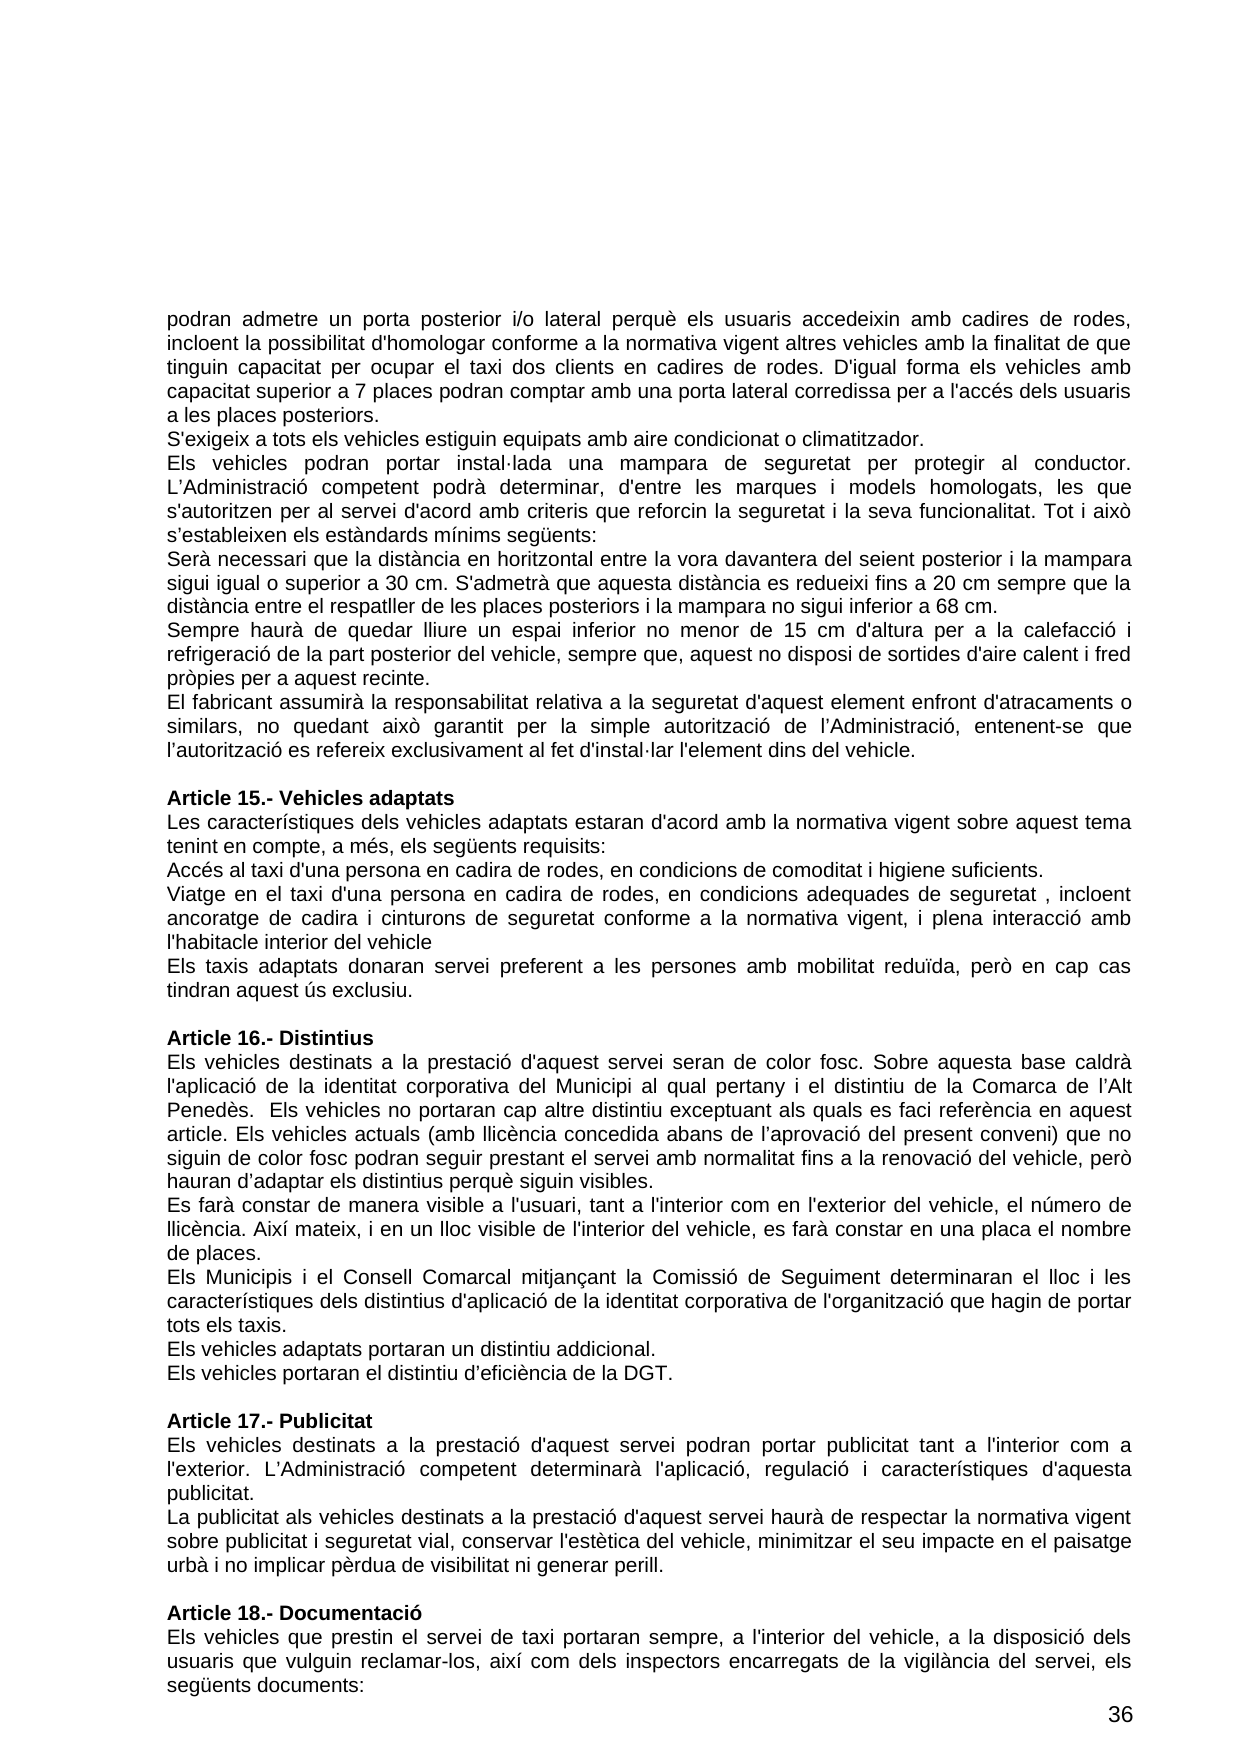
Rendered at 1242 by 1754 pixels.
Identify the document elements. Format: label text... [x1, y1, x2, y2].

text Viatge en el taxi d'una persona en cadira de rodes, en condicions adequades de seguretat , incloent ancoratge de cadira i cinturons de seguretat conforme a la normativa vigent, i plena interacció amb l'habitacle interior del vehicle [167, 882, 1133, 954]
text Els Municipis i el Consell Comarcal mitjançant la Comissió de Seguiment determinaran el lloc i les característiques dels distintius d'aplicació de la identitat corporativa de l'organització que hagin de portar tots els taxis. [167, 1265, 1133, 1337]
text Article 18.- Documentació [167, 1601, 1133, 1624]
text Article 17.- Publicitat [167, 1409, 1133, 1433]
text Els vehicles que prestin el servei de taxi portaran sempre, a l'interior del vehicle, a la disposició dels usuaris que vulguin reclamar-los, així com dels inspectors encarregats de la vigilància del servei, els següents documents: [167, 1624, 1133, 1696]
text Article 15.- Vehicles adaptats [167, 786, 1133, 810]
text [167, 307, 1133, 427]
text Els vehicles portaran el distintiu d’eficiència de la DGT. [167, 1361, 1133, 1385]
text Els vehicles destinats a la prestació d'aquest servei seran de color fosc. Sobre aquesta base caldrà l'aplicació de la identitat corporativa del Municipi al qual pertany i el distintiu de la Comarca de l’Alt Penedès. Els vehicles no portaran cap altre distintiu exceptuant als quals es faci referència en aquest article. Els vehicles actuals (amb llicència concedida abans de l’aprovació del present conveni) que no siguin de color fosc podran seguir prestant el servei amb normalitat fins a la renovació del vehicle, però hauran d’adaptar els distintius perquè siguin visibles. [167, 1049, 1133, 1193]
text Els vehicles adaptats portaran un distintiu addicional. [167, 1337, 1133, 1361]
text Els vehicles podran portar instal·lada una mampara de seguretat per protegir al conductor. L’Administració competent podrà determinar, d'entre les marques i models homologats, les que s'autoritzen per al servei d'acord amb criteris que reforcin la seguretat i la seva funcionalitat. Tot i això s’estableixen els estàndards mínims següents: [167, 451, 1133, 546]
text Les característiques dels vehicles adaptats estaran d'acord amb la normativa vigent sobre aquest tema tenint en compte, a més, els següents requisits: [167, 810, 1133, 858]
text S'exigeix a tots els vehicles estiguin equipats amb aire condicionat o climatitzador. [167, 427, 1133, 451]
text Es farà constar de manera visible a l'usuari, tant a l'interior com en l'exterior del vehicle, el número de llicència. Així mateix, i en un lloc visible de l'interior del vehicle, es farà constar en una placa el nombre de places. [167, 1193, 1133, 1265]
text Sempre haurà de quedar lliure un espai inferior no menor de 15 cm d'altura per a la calefacció i refrigeració de la part posterior del vehicle, sempre que, aquest no disposi de sortides d'aire calent i fred pròpies per a aquest recinte. [167, 618, 1133, 690]
text Serà necessari que la distància en horitzontal entre la vora davantera del seient posterior i la mampara sigui igual o superior a 30 cm. S'admetrà que aquesta distància es redueixi fins a 20 cm sempre que la distància entre el respatller de les places posteriors i la mampara no sigui inferior a 68 cm. [167, 546, 1133, 618]
text Accés al taxi d'una persona en cadira de rodes, en condicions de comoditat i higiene suficients. [167, 858, 1133, 882]
text La publicitat als vehicles destinats a la prestació d'aquest servei haurà de respectar la normativa vigent sobre publicitat i seguretat vial, conservar l'estètica del vehicle, minimitzar el seu impacte en el paisatge urbà i no implicar pèrdua de visibilitat ni generar perill. [167, 1505, 1133, 1577]
text Els taxis adaptats donaran servei preferent a les persones amb mobilitat reduïda, però en cap cas tindran aquest ús exclusiu. [167, 954, 1133, 1002]
text El fabricant assumirà la responsabilitat relativa a la seguretat d'aquest element enfront d'atracaments o similars, no quedant això garantit per la simple autorització de l’Administració, entenent-se que l’autorització es refereix exclusivament al fet d'instal·lar l'element dins del vehicle. [167, 690, 1133, 762]
text Els vehicles destinats a la prestació d'aquest servei podran portar publicitat tant a l'interior com a l'exterior. L’Administració competent determinarà l'aplicació, regulació i característiques d'aquesta publicitat. [167, 1433, 1133, 1505]
text Article 16.- Distintius [167, 1026, 1133, 1049]
